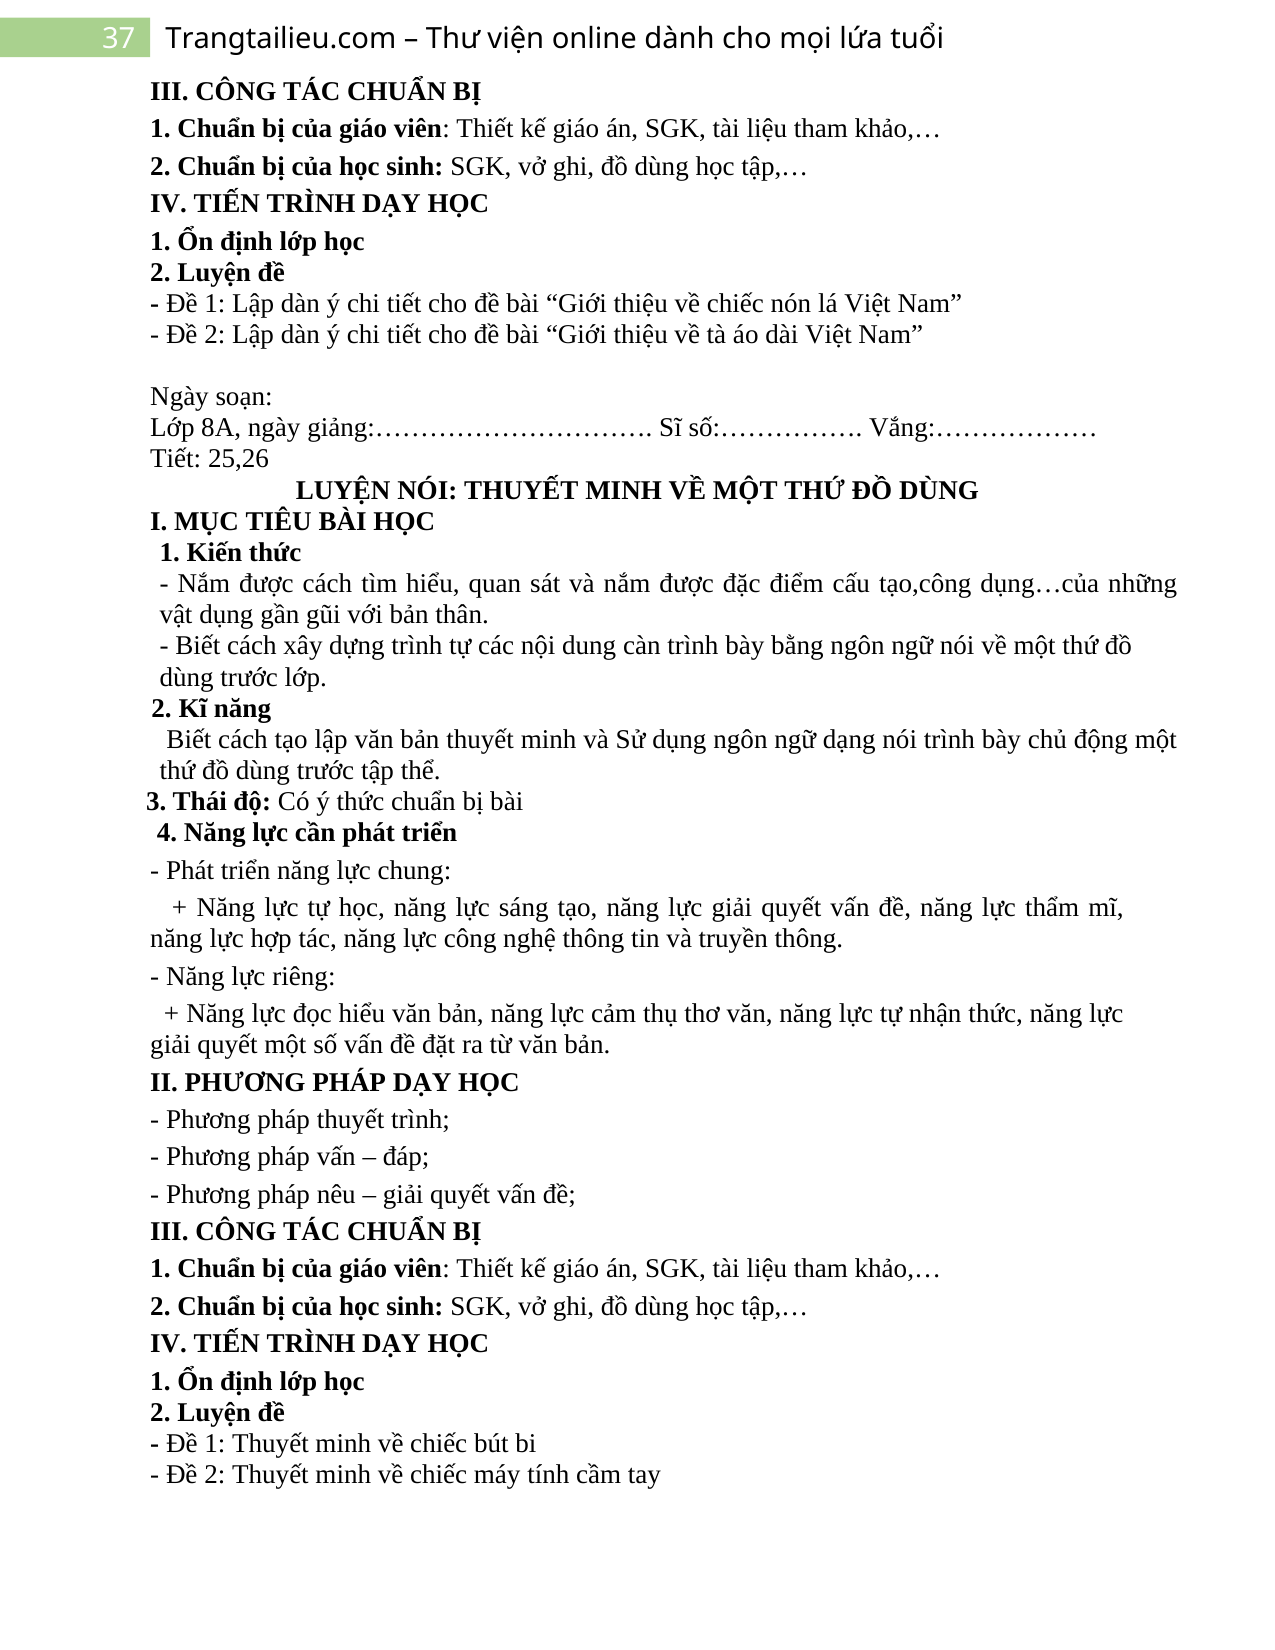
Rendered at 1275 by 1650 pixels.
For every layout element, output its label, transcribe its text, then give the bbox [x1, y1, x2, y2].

text - Năng lực riêng: [150, 960, 1125, 991]
table_header 1. Kiến thức - Nắm được cách tìm hiểu, quan sát và nắm được đặc điểm cấu tạo,công dụng…của những vật dụng gần gũi với bản thân. - Biết cách xây dựng trình tự các nội dung càn trình bày bằng ngôn ngữ nói về một thứ đồ dùng trước lớp. [148, 536, 1191, 692]
text - Phát triển năng lực chung: [150, 854, 1125, 885]
text II. PHƯƠNG PHÁP DẠY HỌC [150, 1066, 1125, 1097]
text III. CÔNG TÁC CHUẨN BỊ [150, 75, 1125, 106]
text I. MỤC TIÊU BÀI HỌC [150, 505, 1125, 536]
text + Năng lực đọc hiểu văn bản, năng lực cảm thụ thơ văn, năng lực tự nhận thức, năng lực giải quyết một số vấn đề đặt ra từ văn bản. [150, 997, 1125, 1059]
text 1. Ổn định lớp học [150, 224, 1125, 256]
text + Năng lực tự học, năng lực sáng tạo, năng lực giải quyết vấn đề, năng lực thẩm mĩ, năng lực hợp tác, năng lực công nghệ thông tin và truyền thông. [135, 891, 1125, 953]
text - Đề 2: Lập dàn ý chi tiết cho đề bài “Giới thiệu về tà áo dài Việt Nam” [150, 318, 1125, 349]
text 2. Chuẩn bị của học sinh: SGK, vở ghi, đồ dùng học tập,… [150, 1290, 1125, 1321]
text 1. Chuẩn bị của giáo viên: Thiết kế giáo án, SGK, tài liệu tham khảo,… [150, 112, 1125, 143]
text 1. Chuẩn bị của giáo viên: Thiết kế giáo án, SGK, tài liệu tham khảo,… [150, 1253, 1125, 1284]
text Tiết: 25,26 [150, 443, 1125, 474]
text 2. Luyện đề [150, 256, 1125, 287]
table_cell 2. Kĩ năng Biết cách tạo lập văn bản thuyết minh và Sử dụng ngôn ngữ dạng nói trình bày chủ động một thứ đồ dùng trước tập thể. [148, 692, 1191, 785]
text - Phương pháp thuyết trình; [150, 1103, 1125, 1134]
text 2. Chuẩn bị của học sinh: SGK, vở ghi, đồ dùng học tập,… [150, 150, 1125, 181]
text 1. Ổn định lớp học [150, 1365, 1125, 1396]
text - Phương pháp nêu – giải quyết vấn đề; [150, 1178, 1125, 1209]
text - Đề 1: Lập dàn ý chi tiết cho đề bài “Giới thiệu về chiếc nón lá Việt Nam” [150, 287, 1125, 318]
text - Đề 2: Thuyết minh về chiếc máy tính cầm tay [150, 1458, 1125, 1489]
text Lớp 8A, ngày giảng:…………………………. Sĩ số:……………. Vắng:……………… [150, 411, 1125, 443]
text IV. TIẾN TRÌNH DẠY HỌC [150, 1327, 1125, 1358]
text - Phương pháp vấn – đáp; [150, 1140, 1125, 1172]
text - Đề 1: Thuyết minh về chiếc bút bi [150, 1427, 1125, 1458]
text IV. TIẾN TRÌNH DẠY HỌC [150, 187, 1125, 218]
text 2. Luyện đề [150, 1396, 1125, 1427]
text LUYỆN NÓI: THUYẾT MINH VỀ MỘT THỨ ĐỒ DÙNG [150, 474, 1125, 505]
text 4. Năng lực cần phát triển [150, 816, 1125, 847]
text Ngày soạn: [150, 380, 1125, 411]
text III. CÔNG TÁC CHUẨN BỊ [150, 1215, 1125, 1246]
table_cell 3. Thái độ: Có ý thức chuẩn bị bài [148, 785, 1191, 816]
